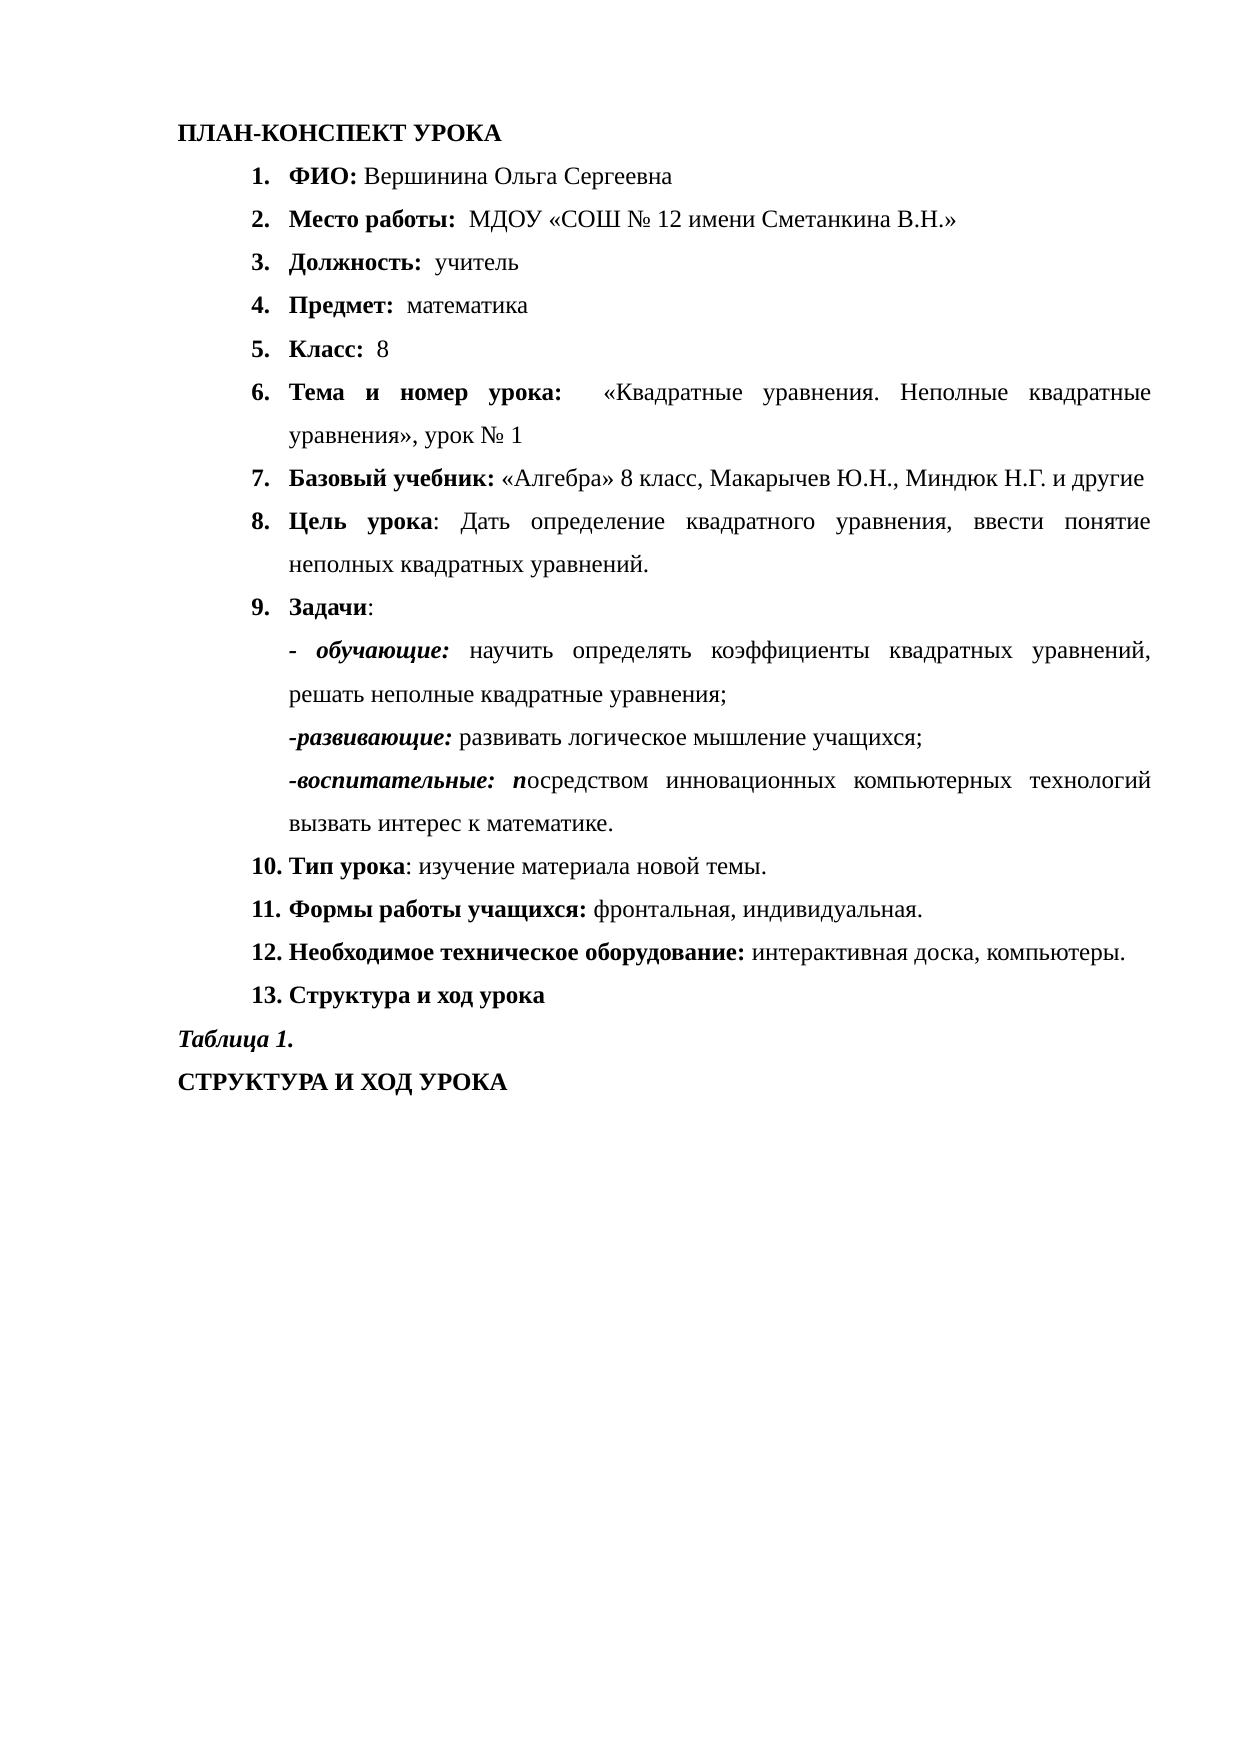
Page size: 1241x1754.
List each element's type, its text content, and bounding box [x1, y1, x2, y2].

text Таблица 1. [177, 1024, 1152, 1052]
text ПЛАН-КОНСПЕКТ УРОКА [177, 118, 1152, 147]
list ФИО: Вершинина Ольга Сергеевна [251, 161, 1152, 190]
list Формы работы учащихся: фронтальная, индивидуальная. [251, 894, 1152, 923]
list Место работы: МДОУ «СОШ № 12 имени Сметанкина В.Н.» [251, 204, 1152, 233]
list -развивающие: развивать логическое мышление учащихся; [289, 722, 1152, 751]
list Тип урока: изучение материала новой темы. [251, 851, 1152, 880]
list Базовый учебник: «Алгебра» 8 класс, Макарычев Ю.Н., Миндюк Н.Г. и другие [251, 463, 1152, 492]
list - обучающие: научить определять коэффициенты квадратных уравнений, решать неполные квадратные уравнения; [289, 636, 1152, 707]
list Предмет: математика [251, 291, 1152, 319]
list -воспитательные: посредством инновационных компьютерных технологий вызвать интерес к математике. [289, 765, 1152, 837]
list Должность: учитель [251, 247, 1152, 276]
list Структура и ход урока [251, 981, 1152, 1009]
list Задачи: [251, 592, 1152, 621]
list Тема и номер урока: «Квадратные уравнения. Неполные квадратные уравнения», урок № 1 [251, 377, 1152, 449]
text СТРУКТУРА И ХОД УРОКА [177, 1067, 1152, 1096]
list Класс: 8 [251, 334, 1152, 362]
list Цель урока: Дать определение квадратного уравнения, ввести понятие неполных квадратных уравнений. [251, 506, 1152, 578]
list Необходимое техническое оборудование: интерактивная доска, компьютеры. [251, 937, 1152, 966]
